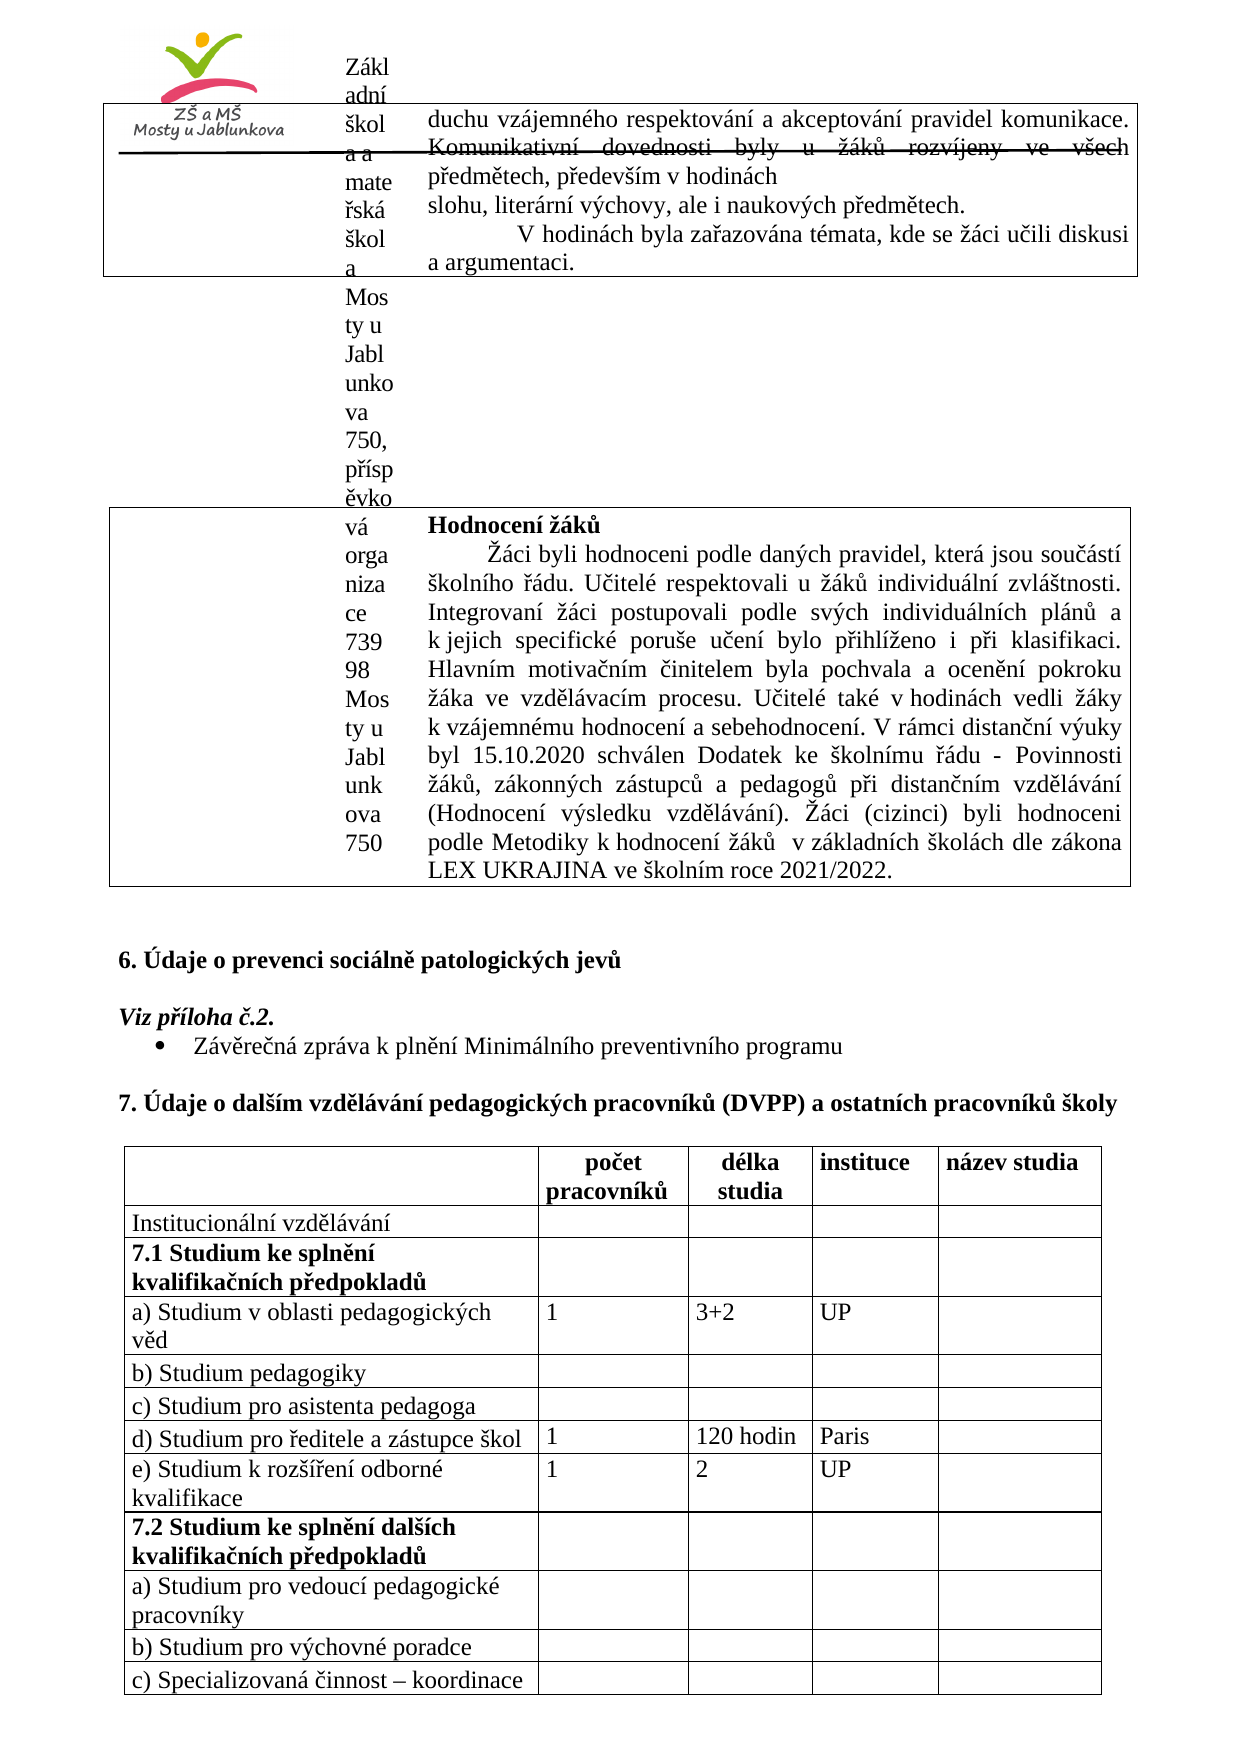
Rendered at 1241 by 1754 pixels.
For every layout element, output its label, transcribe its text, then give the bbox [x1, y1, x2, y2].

table_cell [939, 1630, 1101, 1661]
table_cell 7.1 Studium ke splnění kvalifikačních předpokladů [125, 1238, 538, 1296]
text 6. Údaje o prevenci sociálně patologických jevů [118, 945, 1122, 973]
text Hodnocení žáků [110, 508, 1130, 536]
table_cell [539, 1571, 688, 1628]
table_cell [539, 1388, 688, 1420]
table_cell UP [813, 1297, 938, 1354]
table_cell a) Studium pro vedoucí pedagogické pracovníky [125, 1571, 538, 1628]
table_cell [539, 1238, 688, 1296]
table_cell b) Studium pro výchovné poradce [125, 1630, 538, 1661]
table_cell [939, 1513, 1101, 1570]
table_cell [813, 1355, 938, 1387]
table_cell c) Studium pro asistenta pedagoga [125, 1388, 538, 1420]
table_header [125, 1147, 538, 1204]
table_cell [539, 1630, 688, 1661]
table_header počet pracovníků [539, 1147, 688, 1204]
table_cell [813, 1571, 938, 1628]
table_cell [813, 1630, 938, 1661]
table_cell [939, 1454, 1101, 1511]
table_cell b) Studium pedagogiky [125, 1355, 538, 1387]
table_cell a) Studium v oblasti pedagogických věd [125, 1297, 538, 1354]
table_cell [939, 1662, 1101, 1694]
table_cell [813, 1238, 938, 1296]
text 7. Údaje o dalším vzdělávání pedagogických pracovníků (DVPP) a ostatních pracovníků školy [118, 1088, 1122, 1117]
table_cell [939, 1238, 1101, 1296]
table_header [104, 104, 1137, 276]
table_cell [939, 1355, 1101, 1387]
table_cell e) Studium k rozšíření odborné kvalifikace [125, 1454, 538, 1511]
table_cell [689, 1662, 812, 1694]
table_cell [939, 1206, 1101, 1237]
table_cell [539, 1206, 688, 1237]
table_cell 1 [539, 1421, 688, 1453]
table_cell [939, 1388, 1101, 1420]
table_cell [939, 1297, 1101, 1354]
table_cell [689, 1571, 812, 1628]
list Závěrečná zpráva k plnění Minimálního preventivního programu [156, 1031, 1122, 1060]
table_cell UP [813, 1454, 938, 1511]
table_cell [539, 1662, 688, 1694]
table_cell [689, 1355, 812, 1387]
table_header instituce [813, 1147, 938, 1204]
table_cell [813, 1388, 938, 1420]
table_cell 120 hodin [689, 1421, 812, 1453]
table_cell [813, 1206, 938, 1237]
table_cell 1 [539, 1454, 688, 1511]
table_cell [689, 1206, 812, 1237]
table_cell [539, 1513, 688, 1570]
table_header název studia [939, 1147, 1101, 1204]
table_cell [539, 1355, 688, 1387]
text Žáci byli hodnoceni podle daných pravidel, která jsou součástí školního řádu. Učitelé respektovali u žáků individuální zvláštnosti. Integrovaní žáci postupovali podle svých individuálních plánů a k jejich specifické poruše učení bylo přihlíženo i při klasifikaci. Hlavním motivačním činitelem byla pochvala a ocenění pokroku žáka ve vzdělávacím procesu. Učitelé také v hodinách vedli žáky k vzájemnému hodnocení a sebehodnocení. V rámci distanční výuky byl 15.10.2020 schválen Dodatek ke školnímu řádu - Povinnosti žáků, zákonných zástupců a pedagogů při distančním vzdělávání (Hodnocení výsledku vzdělávání). Žáci (cizinci) byli hodnoceni podle Metodiky k hodnocení žáků v základních školách dle zákona LEX UKRAJINA ve školním roce 2021/2022. [110, 536, 1130, 886]
table_cell [813, 1513, 938, 1570]
table_cell [939, 1571, 1101, 1628]
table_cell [125, 1662, 538, 1694]
table_cell [689, 1513, 812, 1570]
table_cell Institucionální vzdělávání [125, 1206, 538, 1237]
table_header délka studia [689, 1147, 812, 1204]
table_cell 3+2 [689, 1297, 812, 1354]
picture [120, 25, 294, 103]
table_cell d) Studium pro ředitele a zástupce škol [125, 1421, 538, 1453]
table_cell [689, 1388, 812, 1420]
table_cell 7.2 Studium ke splnění dalších kvalifikačních předpokladů [125, 1513, 538, 1570]
table_cell [689, 1238, 812, 1296]
text Viz příloha č.2. [118, 1002, 1122, 1031]
table_cell Paris [813, 1421, 938, 1453]
table_cell 2 [689, 1454, 812, 1511]
table_cell [813, 1662, 938, 1694]
table_cell [689, 1630, 812, 1661]
table_cell 1 [539, 1297, 688, 1354]
table_cell [939, 1421, 1101, 1453]
